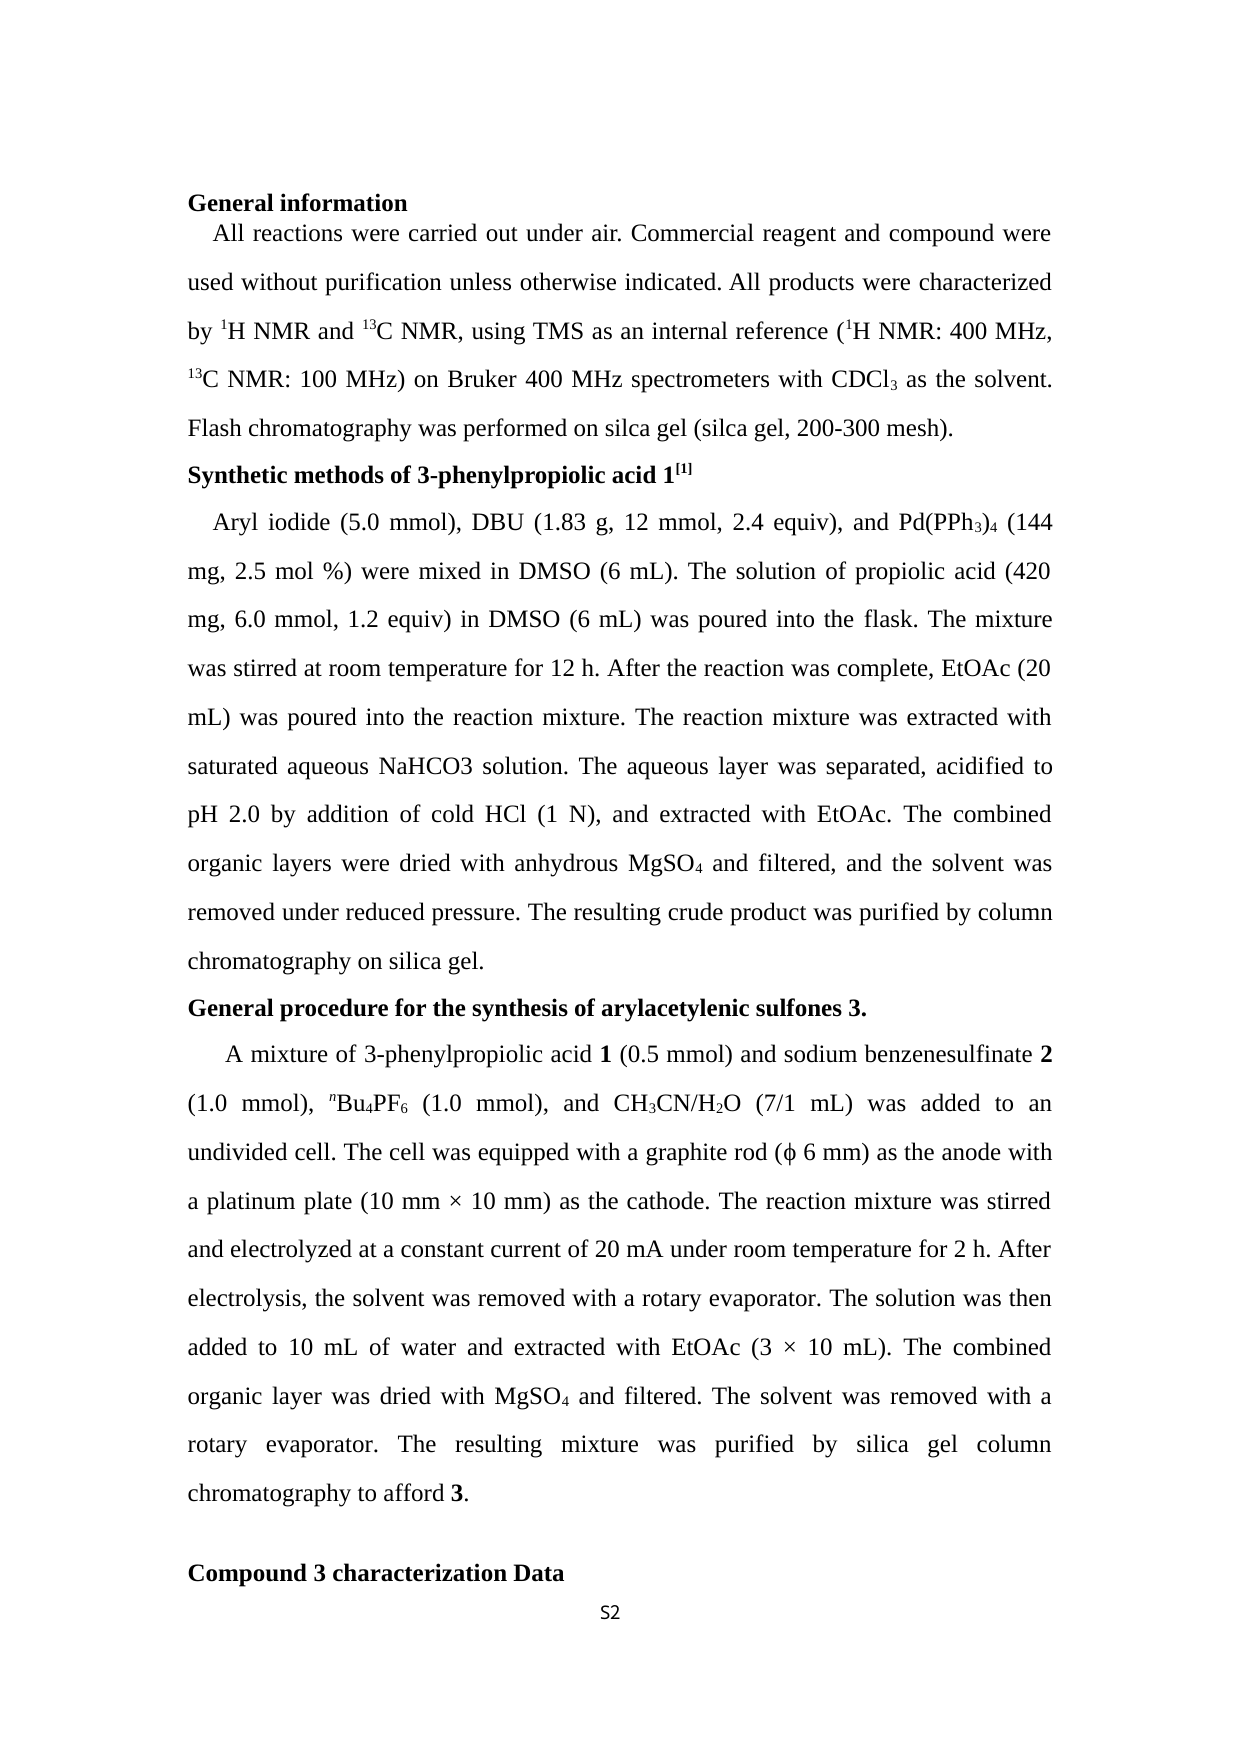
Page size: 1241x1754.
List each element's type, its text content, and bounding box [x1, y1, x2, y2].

text Compound 3 characterization Data [187, 1556, 1053, 1588]
text All reactions were carried out under air. Commercial reagent and compound were used without purification unless otherwise indicated. All products were characterized by 1H NMR and 13C NMR, using TMS as an internal reference (1H NMR: 400 MHz, 13C NMR: 100 MHz) on Bruker 400 MHz spectrometers with CDCl3 as the solvent. Flash chromatography was performed on silca gel (silca gel, 200-300 mesh). [187, 216, 1053, 444]
text General information [187, 188, 1053, 216]
text A mixture of 3-phenylpropiolic acid 1 (0.5 mmol) and sodium benzenesulfinate 2 (1.0 mmol), nBu4PF6 (1.0 mmol), and CH3CN/H2O (7/1 mL) was added to an undivided cell. The cell was equipped with a graphite rod (ϕ 6 mm) as the anode with a platinum plate (10 mm × 10 mm) as the cathode. The reaction mixture was stirred and electrolyzed at a constant current of 20 mA under room temperature for 2 h. After electrolysis, the solvent was removed with a rotary evaporator. The solution was then added to 10 mL of water and extracted with EtOAc (3 × 10 mL). The combined organic layer was dried with MgSO4 and filtered. The solvent was removed with a rotary evaporator. The resulting mixture was purified by silica gel column chromatography to afford 3. [187, 1038, 1053, 1509]
text General procedure for the synthesis of arylacetylenic sulfones 3. [187, 991, 1053, 1023]
text Aryl iodide (5.0 mmol), DBU (1.83 g, 12 mmol, 2.4 equiv), and Pd(PPh3)4 (144 mg, 2.5 mol %) were mixed in DMSO (6 mL). The solution of propiolic acid (420 mg, 6.0 mmol, 1.2 equiv) in DMSO (6 mL) was poured into the flask. The mixture was stirred at room temperature for 12 h. After the reaction was complete, EtOAc (20 mL) was poured into the reaction mixture. The reaction mixture was extracted with saturated aqueous NaHCO3 solution. The aqueous layer was separated, acidified to pH 2.0 by addition of cold HCl (1 N), and extracted with EtOAc. The combined organic layers were dried with anhydrous MgSO4 and filtered, and the solvent was removed under reduced pressure. The resulting crude product was purified by column chromatography on silica gel. [187, 505, 1053, 976]
text Synthetic methods of 3-phenylpropiolic acid 1[1] [187, 458, 1053, 491]
